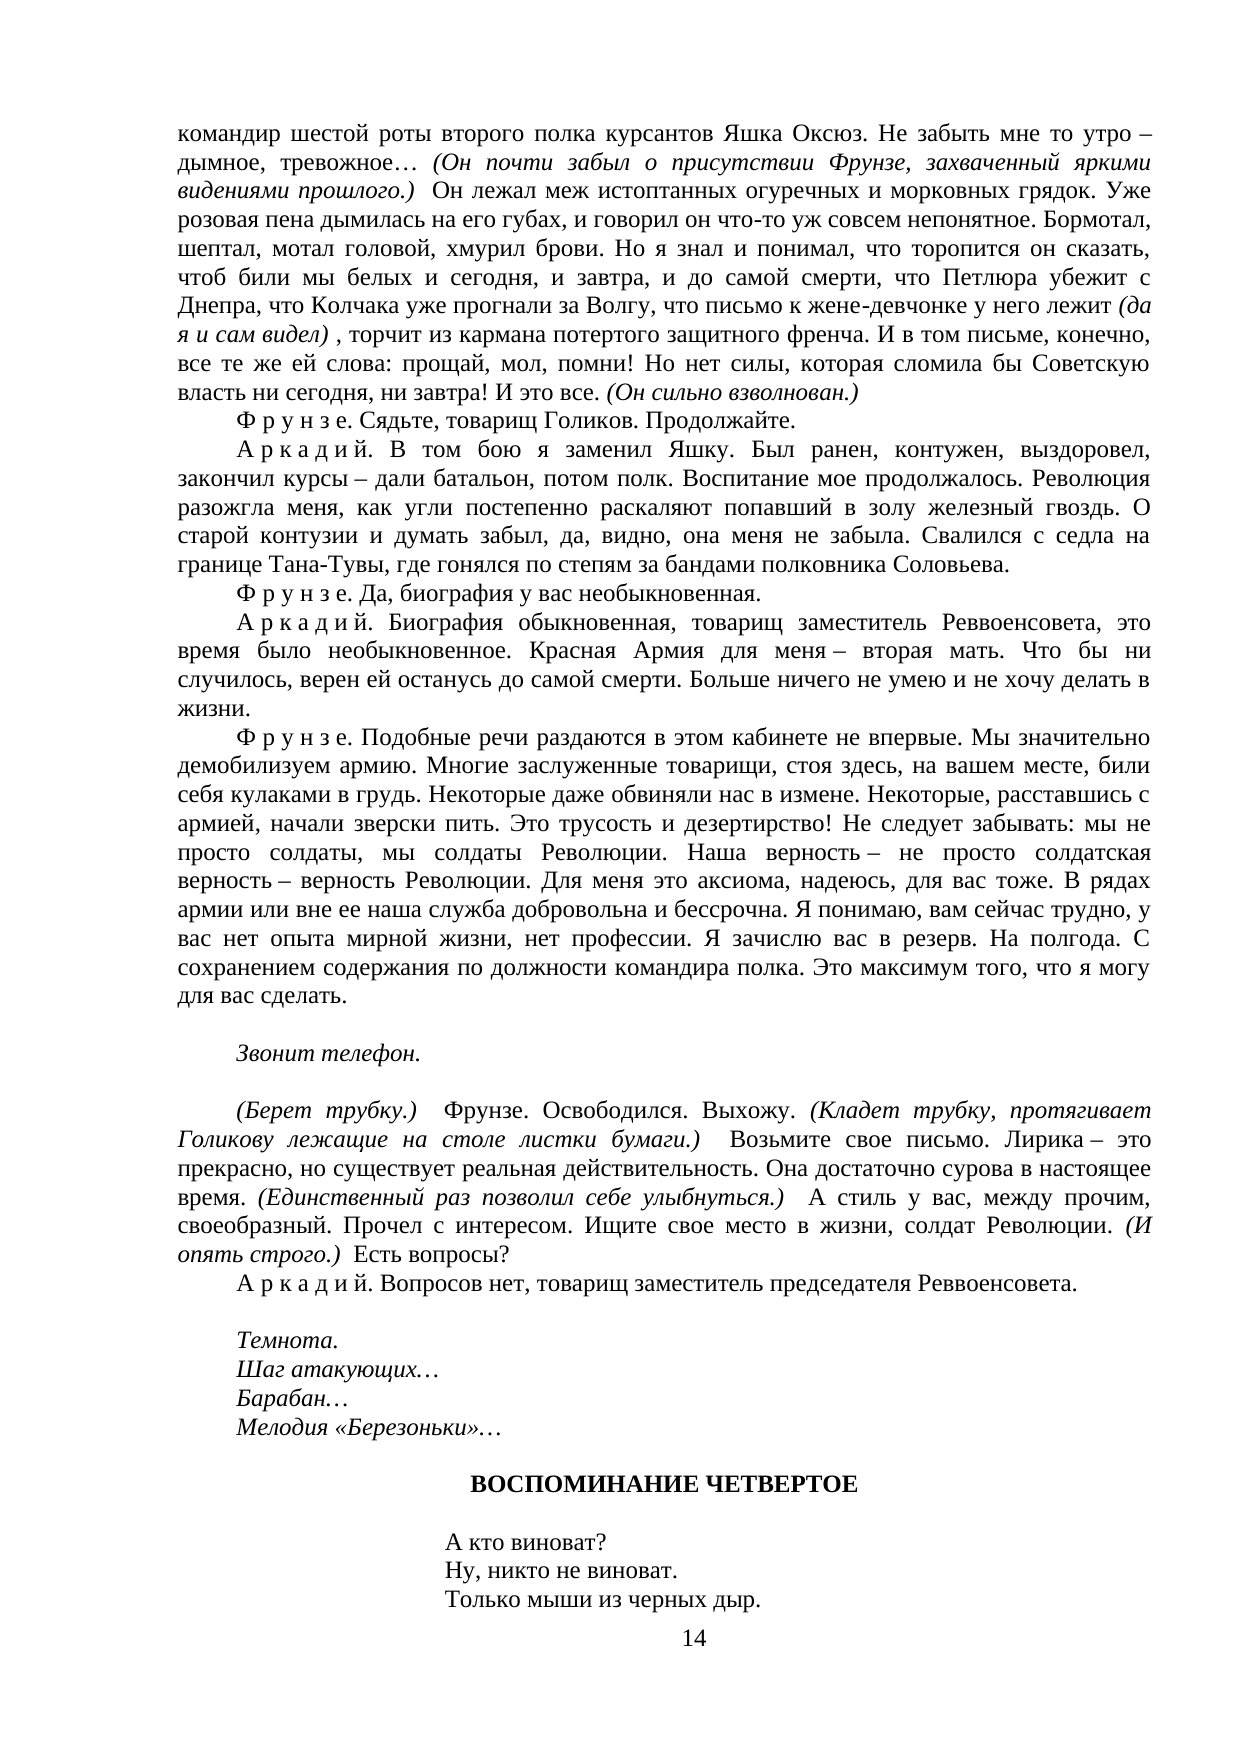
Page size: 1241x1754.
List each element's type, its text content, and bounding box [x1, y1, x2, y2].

text Только мыши из черных дыр. [386, 1584, 1089, 1613]
text Ф р у н з е. Да, биография у вас необыкновенная. [177, 578, 1152, 607]
text А кто виноват? [386, 1527, 1089, 1556]
text А р к а д и й. В том бою я заменил Яшку. Был ранен, контужен, выздоровел, закончил курсы – дали батальон, потом полк. Воспитание мое продолжалось. Революция разожгла меня, как угли постепенно раскаляют попавший в золу железный гвоздь. О старой контузии и думать забыл, да, видно, она меня не забыла. Свалился с седла на границе Тана-Тувы, где гонялся по степям за бандами полковника Соловьева. [177, 434, 1152, 578]
text Ну, никто не виноват. [386, 1556, 1089, 1584]
text Шаг атакующих… [177, 1354, 1152, 1383]
text Темнота. [177, 1326, 1152, 1354]
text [177, 118, 1152, 406]
text А р к а д и й. Вопросов нет, товарищ заместитель председателя Реввоенсовета. [177, 1268, 1152, 1297]
text Звонит телефон. [177, 1038, 1152, 1067]
text Ф р у н з е. Подобные речи раздаются в этом кабинете не впервые. Мы значительно демобилизуем армию. Многие заслуженные товарищи, стоя здесь, на вашем месте, били себя кулаками в грудь. Некоторые даже обвиняли нас в измене. Некоторые, расставшись с армией, начали зверски пить. Это трусость и дезертирство! Не следует забывать: мы не просто солдаты, мы солдаты Революции. Наша верность – не просто солдатская верность – верность Революции. Для меня это аксиома, надеюсь, для вас тоже. В рядах армии или вне ее наша служба добровольна и бессрочна. Я понимаю, вам сейчас трудно, у вас нет опыта мирной жизни, нет профессии. Я зачислю вас в резерв. На полгода. С сохранением содержания по должности командира полка. Это максимум того, что я могу для вас сделать. [177, 722, 1152, 1009]
text (Берет трубку.) Фрунзе. Освободился. Выхожу. (Кладет трубку, протягивает Голикову лежащие на столе листки бумаги.) Возьмите свое письмо. Лирика – это прекрасно, но существует реальная действительность. Она достаточно сурова в настоящее время. (Единственный раз позволил себе улыбнуться.) А стиль у вас, между прочим, своеобразный. Прочел с интересом. Ищите свое место в жизни, солдат Революции. (И опять строго.) Есть вопросы? [177, 1096, 1152, 1268]
text А р к а д и й. Биография обыкновенная, товарищ заместитель Реввоенсовета, это время было необыкновенное. Красная Армия для меня – вторая мать. Что бы ни случилось, верен ей останусь до самой смерти. Больше ничего не умею и не хочу делать в жизни. [177, 607, 1152, 722]
subtitle ВОСПОМИНАНИЕ ЧЕТВЕРТОЕ [177, 1469, 1152, 1498]
text Ф р у н з е. Сядьте, товарищ Голиков. Продолжайте. [177, 406, 1152, 434]
text Мелодия «Березоньки»… [177, 1412, 1152, 1441]
text Барабан… [177, 1383, 1152, 1412]
